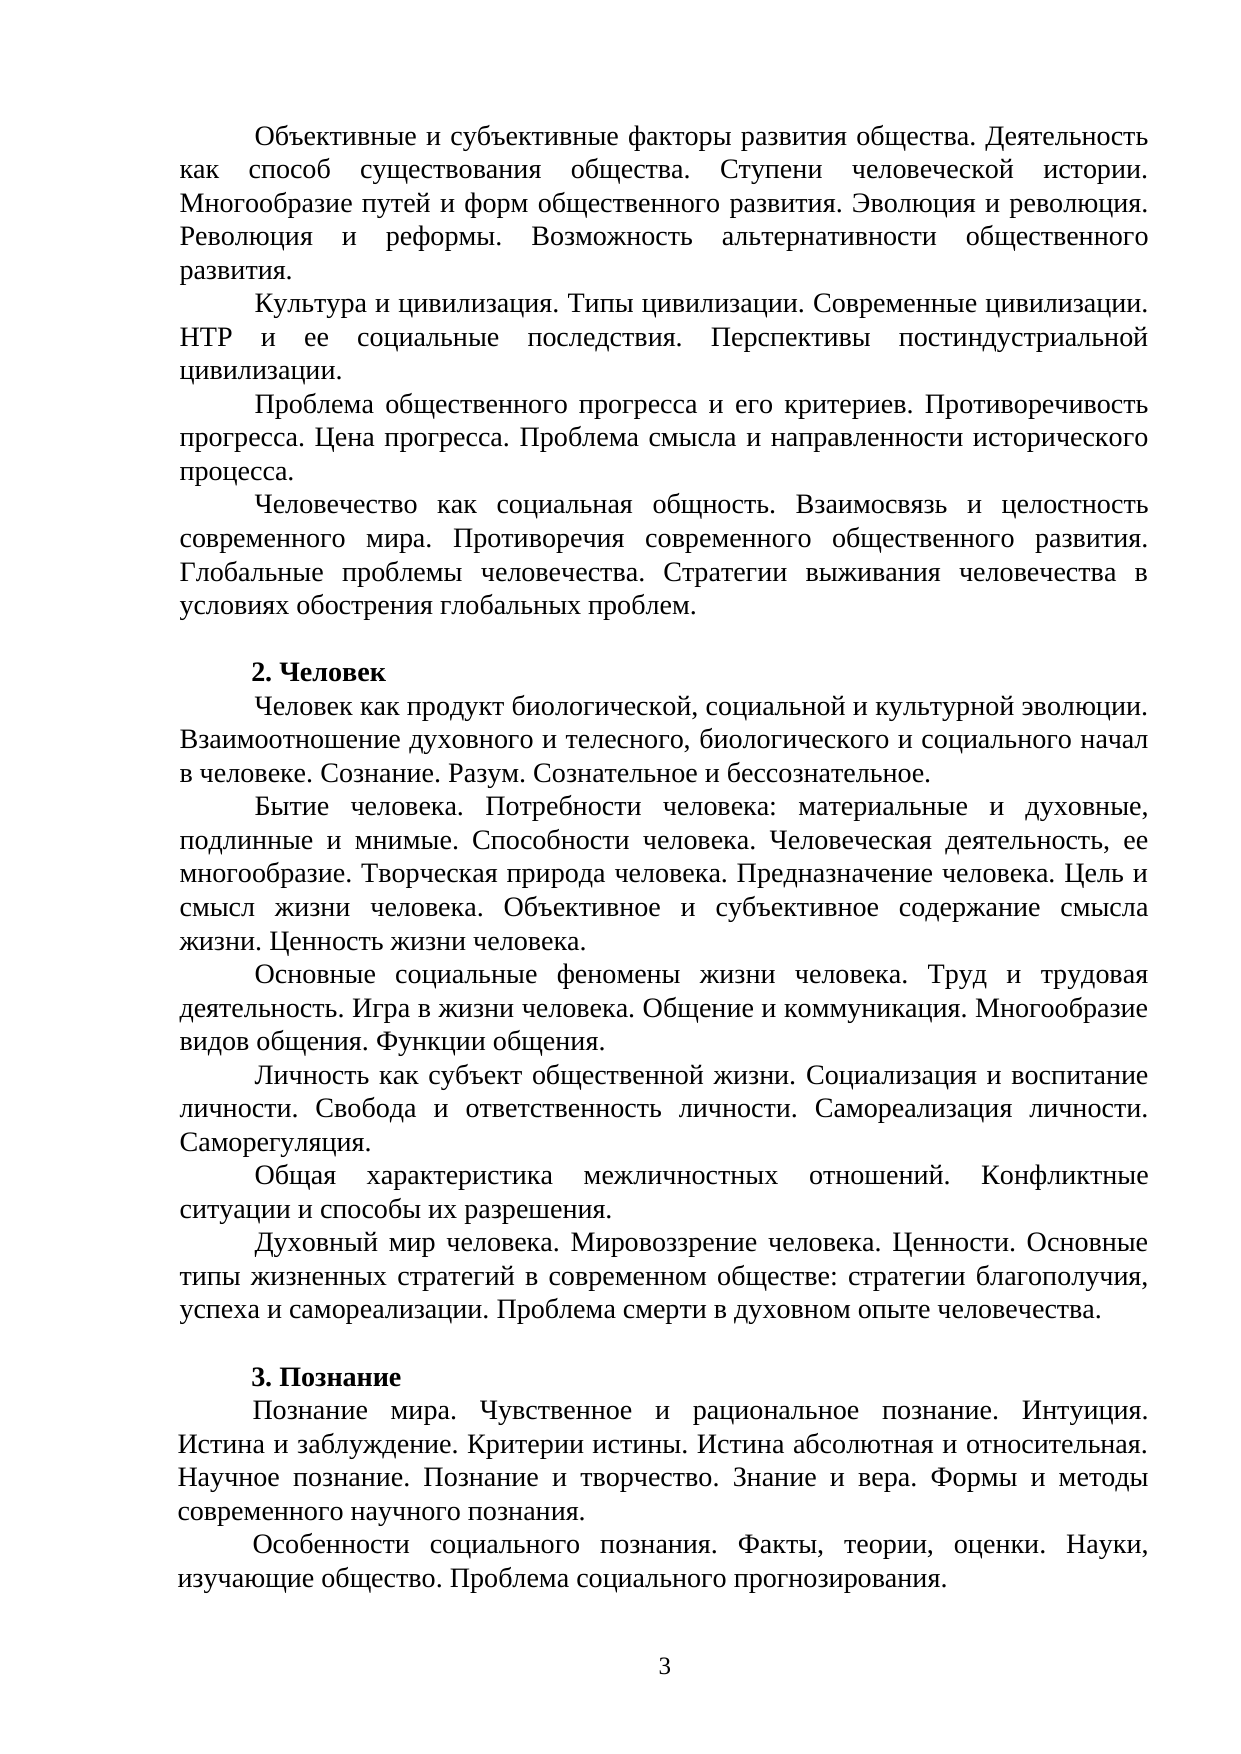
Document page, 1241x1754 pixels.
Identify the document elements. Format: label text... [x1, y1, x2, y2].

text Общая характеристика межличностных отношений. Конфликтные ситуации и способы их разрешения. [179, 1158, 1149, 1225]
text Особенности социального познания. Факты, теории, оценки. Науки, изучающие общество. Проблема социального прогнозирования. [177, 1527, 1149, 1594]
text Человечество как социальная общность. Взаимосвязь и целостность современного мира. Противоречия современного общественного развития. Глобальные проблемы человечества. Стратегии выживания человечества в условиях обострения глобальных проблем. [179, 487, 1149, 621]
text 2. Человек [177, 655, 1077, 688]
text 3. Познание [177, 1359, 1077, 1393]
text Проблема общественного прогресса и его критериев. Противоречивость прогресса. Цена прогресса. Проблема смысла и направленности исторического процесса. [179, 386, 1149, 487]
text Познание мира. Чувственное и рациональное познание. Интуиция. Истина и заблуждение. Критерии истины. Истина абсолютная и относительная. Научное познание. Познание и творчество. Знание и вера. Формы и методы современного научного познания. [177, 1393, 1149, 1527]
text Духовный мир человека. Мировоззрение человека. Ценности. Основные типы жизненных стратегий в современном обществе: стратегии благополучия, успеха и самореализации. Проблема смерти в духовном опыте человечества. [179, 1225, 1149, 1326]
text Человек как продукт биологической, социальной и культурной эволюции. Взаимоотношение духовного и телесного, биологического и социального начал в человеке. Сознание. Разум. Сознательное и бессознательное. [179, 688, 1149, 789]
text Основные социальные феномены жизни человека. Труд и трудовая деятельность. Игра в жизни человека. Общение и коммуникация. Многообразие видов общения. Функции общения. [179, 957, 1149, 1057]
text Объективные и субъективные факторы развития общества. Деятельность как способ существования общества. Ступени человеческой истории. Многообразие путей и форм общественного развития. Эволюция и революция. Революция и реформы. Возможность альтернативности общественного развития. [179, 118, 1149, 286]
text Бытие человека. Потребности человека: материальные и духовные, подлинные и мнимые. Способности человека. Человеческая деятельность, ее многообразие. Творческая природа человека. Предназначение человека. Цель и смысл жизни человека. Объективное и субъективное содержание смысла жизни. Ценность жизни человека. [179, 789, 1149, 957]
text Личность как субъект общественной жизни. Социализация и воспитание личности. Свобода и ответственность личности. Самореализация личности. Саморегуляция. [179, 1057, 1149, 1158]
text Культура и цивилизация. Типы цивилизации. Современные цивилизации. НТР и ее социальные последствия. Перспективы постиндустриальной цивилизации. [179, 286, 1149, 386]
